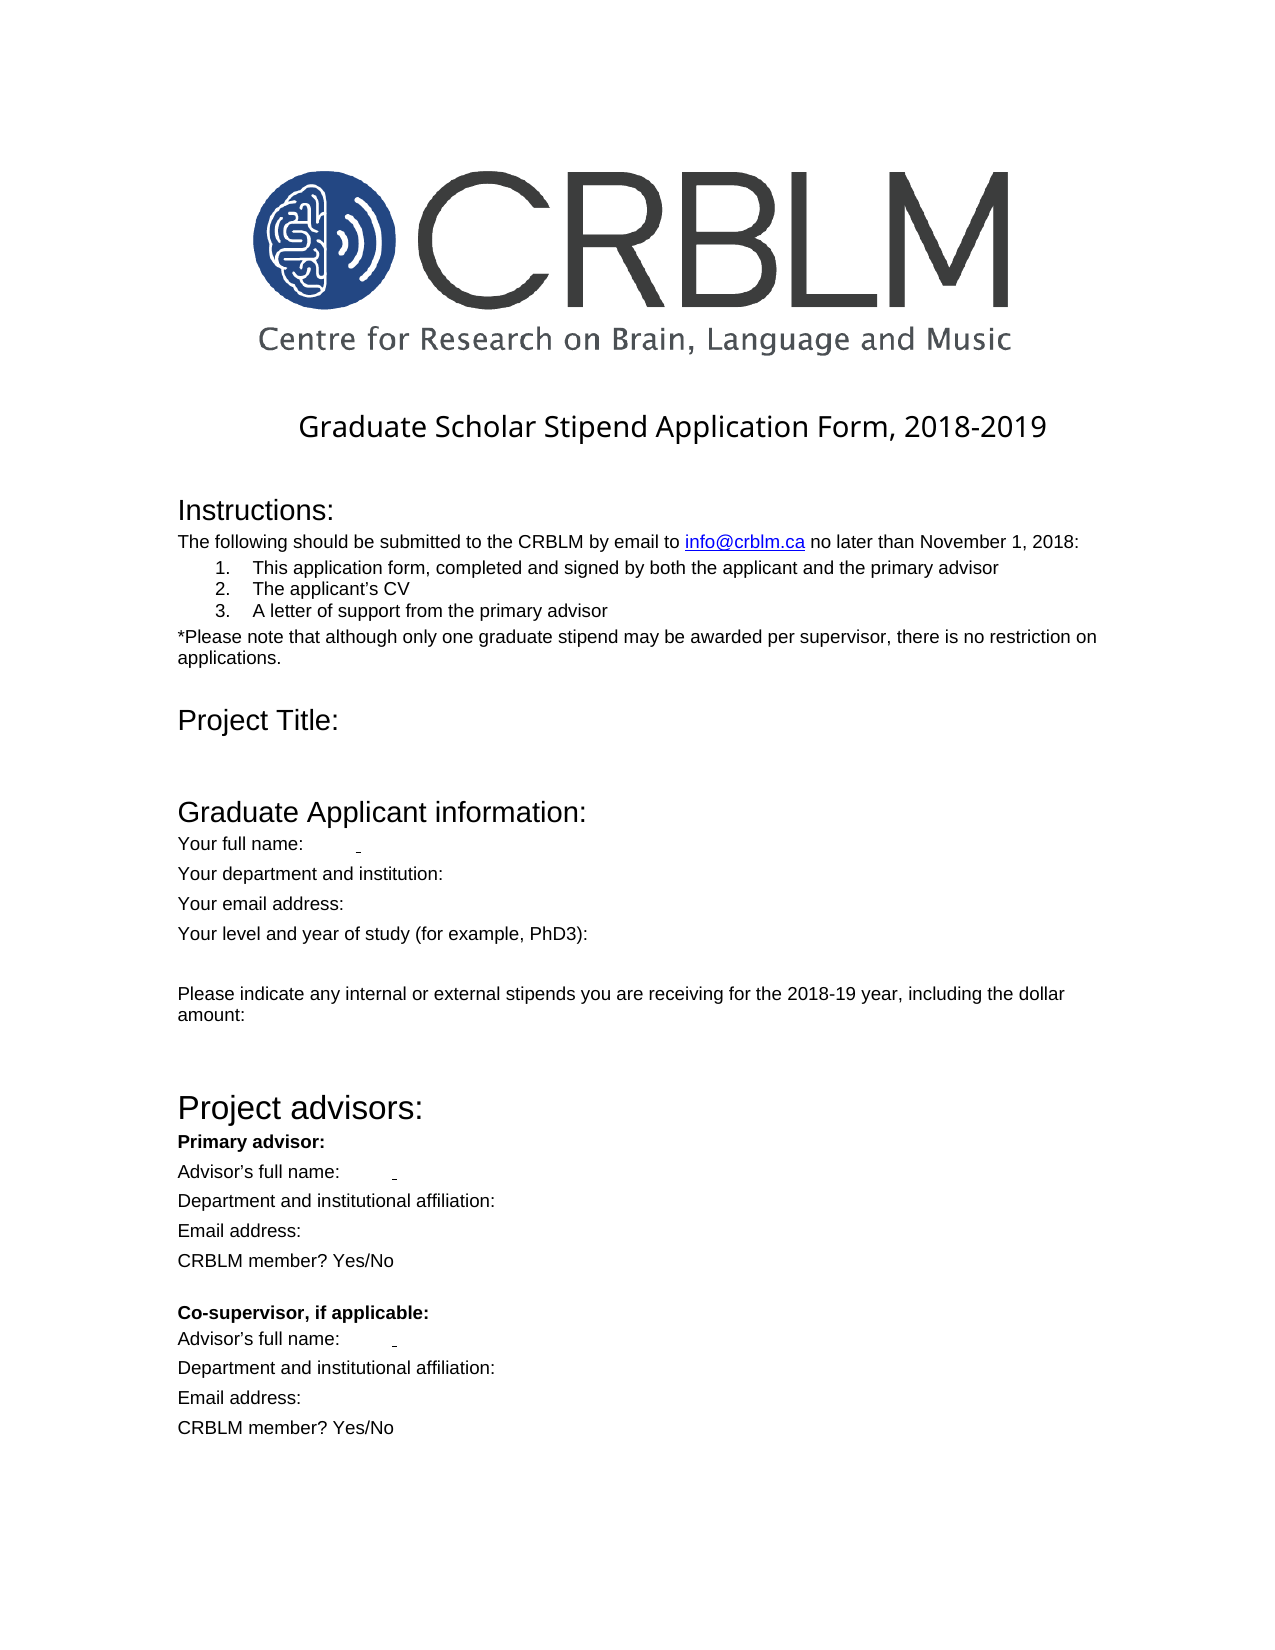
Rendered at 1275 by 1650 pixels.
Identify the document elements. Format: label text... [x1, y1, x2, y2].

text Your department and institution: [177, 863, 1125, 884]
list This application form, completed and signed by both the applicant and the primary advisor [215, 557, 1125, 578]
text CRBLM member? Yes/No [177, 1417, 1125, 1438]
list The applicant’s CV [215, 578, 1125, 600]
text Project Title: [177, 703, 1125, 737]
text Graduate Scholar Stipend Application Form, 2018-2019 [177, 407, 1125, 446]
text Your full name: [177, 833, 1125, 855]
text Email address: [177, 1220, 1125, 1242]
text Graduate Applicant information: [177, 795, 1125, 829]
text Department and institutional affiliation: [177, 1190, 1125, 1212]
text Co-supervisor, if applicable: [177, 1302, 974, 1323]
text Advisor’s full name: [177, 1160, 1125, 1182]
text CRBLM member? Yes/No [177, 1250, 1125, 1272]
text Advisor’s full name: [177, 1327, 1125, 1349]
text Instructions: [177, 493, 1125, 527]
list A letter of support from the primary advisor [215, 600, 1125, 621]
text Department and institutional affiliation: [177, 1357, 1125, 1379]
text Project advisors: [177, 1088, 1125, 1126]
text Please indicate any internal or external stipends you are receiving for the 2018-19 year, including the dollar amount: [177, 983, 1125, 1026]
picture [242, 156, 1017, 363]
text *Please note that although only one graduate stipend may be awarded per supervisor, there is no restriction on applications. [177, 625, 1125, 669]
text Your level and year of study (for example, PhD3): [177, 923, 1125, 944]
text Primary advisor: [177, 1131, 1125, 1152]
text The following should be submitted to the CRBLM by email to info@crblm.ca no later than November 1, 2018: [177, 531, 1125, 552]
text Your email address: [177, 893, 1125, 914]
text Email address: [177, 1387, 1125, 1409]
